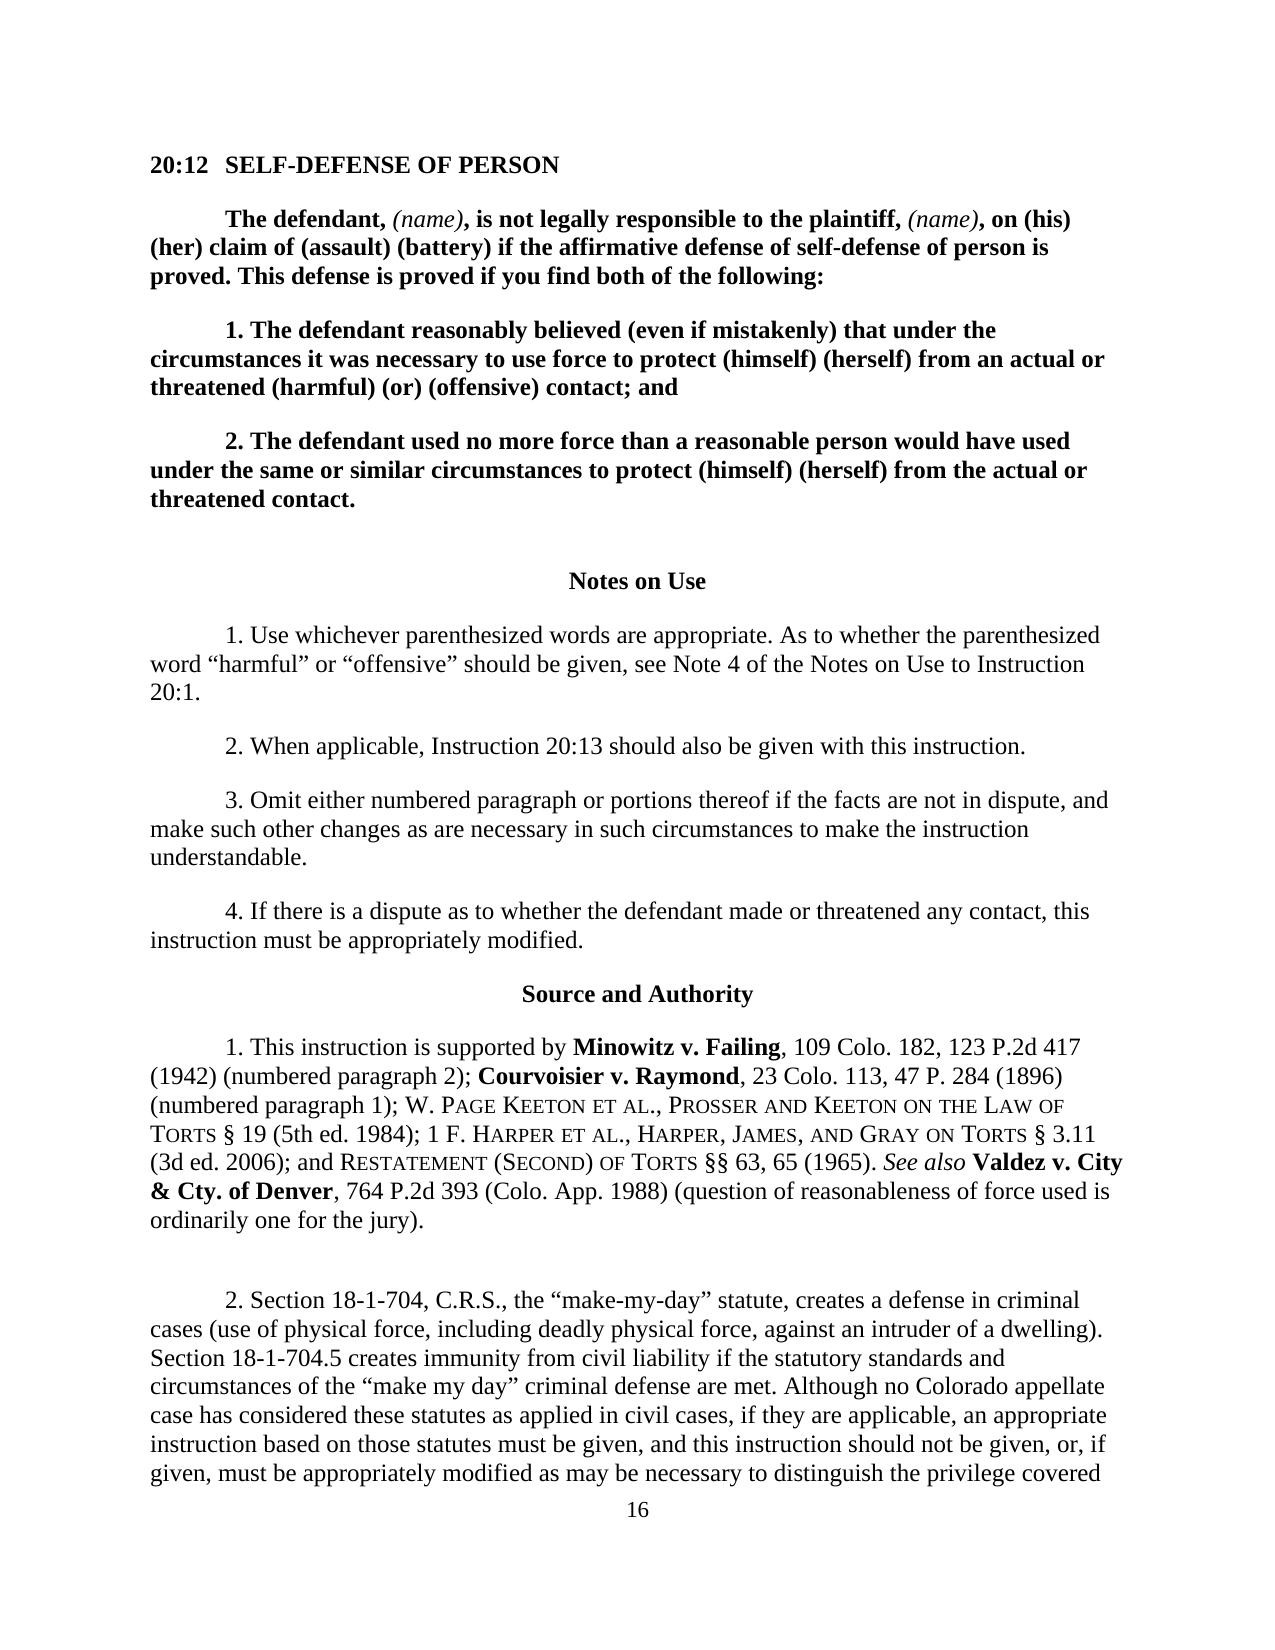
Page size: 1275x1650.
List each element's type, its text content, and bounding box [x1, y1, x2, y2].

text Notes on Use [150, 566, 1125, 595]
text 3. Omit either numbered paragraph or portions thereof if the facts are not in dispute, and make such other changes as are necessary in such circumstances to make the instruction understandable. [150, 785, 1125, 871]
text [150, 1285, 1125, 1486]
text 2. The defendant used no more force than a reasonable person would have used under the same or similar circumstances to protect (himself) (herself) from the actual or threatened contact. [150, 426, 1125, 512]
text 2. When applicable, Instruction 20:13 should also be given with this instruction. [150, 731, 1125, 760]
text Source and Authority [150, 979, 1125, 1007]
text 1. The defendant reasonably believed (even if mistakenly) that under the circumstances it was necessary to use force to protect (himself) (herself) from an actual or threatened (harmful) (or) (offensive) contact; and [150, 315, 1125, 401]
text 20:12 SELF-DEFENSE OF PERSON [150, 150, 1125, 179]
text 4. If there is a dispute as to whether the defendant made or threatened any contact, this instruction must be appropriately modified. [150, 896, 1125, 954]
text 1. Use whichever parenthesized words are appropriate. As to whether the parenthesized word “harmful” or “offensive” should be given, see Note 4 of the Notes on Use to Instruction 20:1. [150, 620, 1125, 706]
text 1. This instruction is supported by Minowitz v. Failing, 109 Colo. 182, 123 P.2d 417 (1942) (numbered paragraph 2); Courvoisier v. Raymond, 23 Colo. 113, 47 P. 284 (1896) (numbered paragraph 1); W. Page Keeton et al., Prosser and Keeton on the Law of Torts § 19 (5th ed. 1984); 1 F. Harper et al., Harper, James, and Gray on Torts § 3.11 (3d ed. 2006); and Restatement (Second) of Torts §§ 63, 65 (1965). See also Valdez v. City & Cty. of Denver, 764 P.2d 393 (Colo. App. 1988) (question of reasonableness of force used is ordinarily one for the jury). [150, 1032, 1125, 1260]
text The defendant, (name), is not legally responsible to the plaintiff, (name), on (his) (her) claim of (assault) (battery) if the affirmative defense of self-defense of person is proved. This defense is proved if you find both of the following: [150, 204, 1125, 290]
